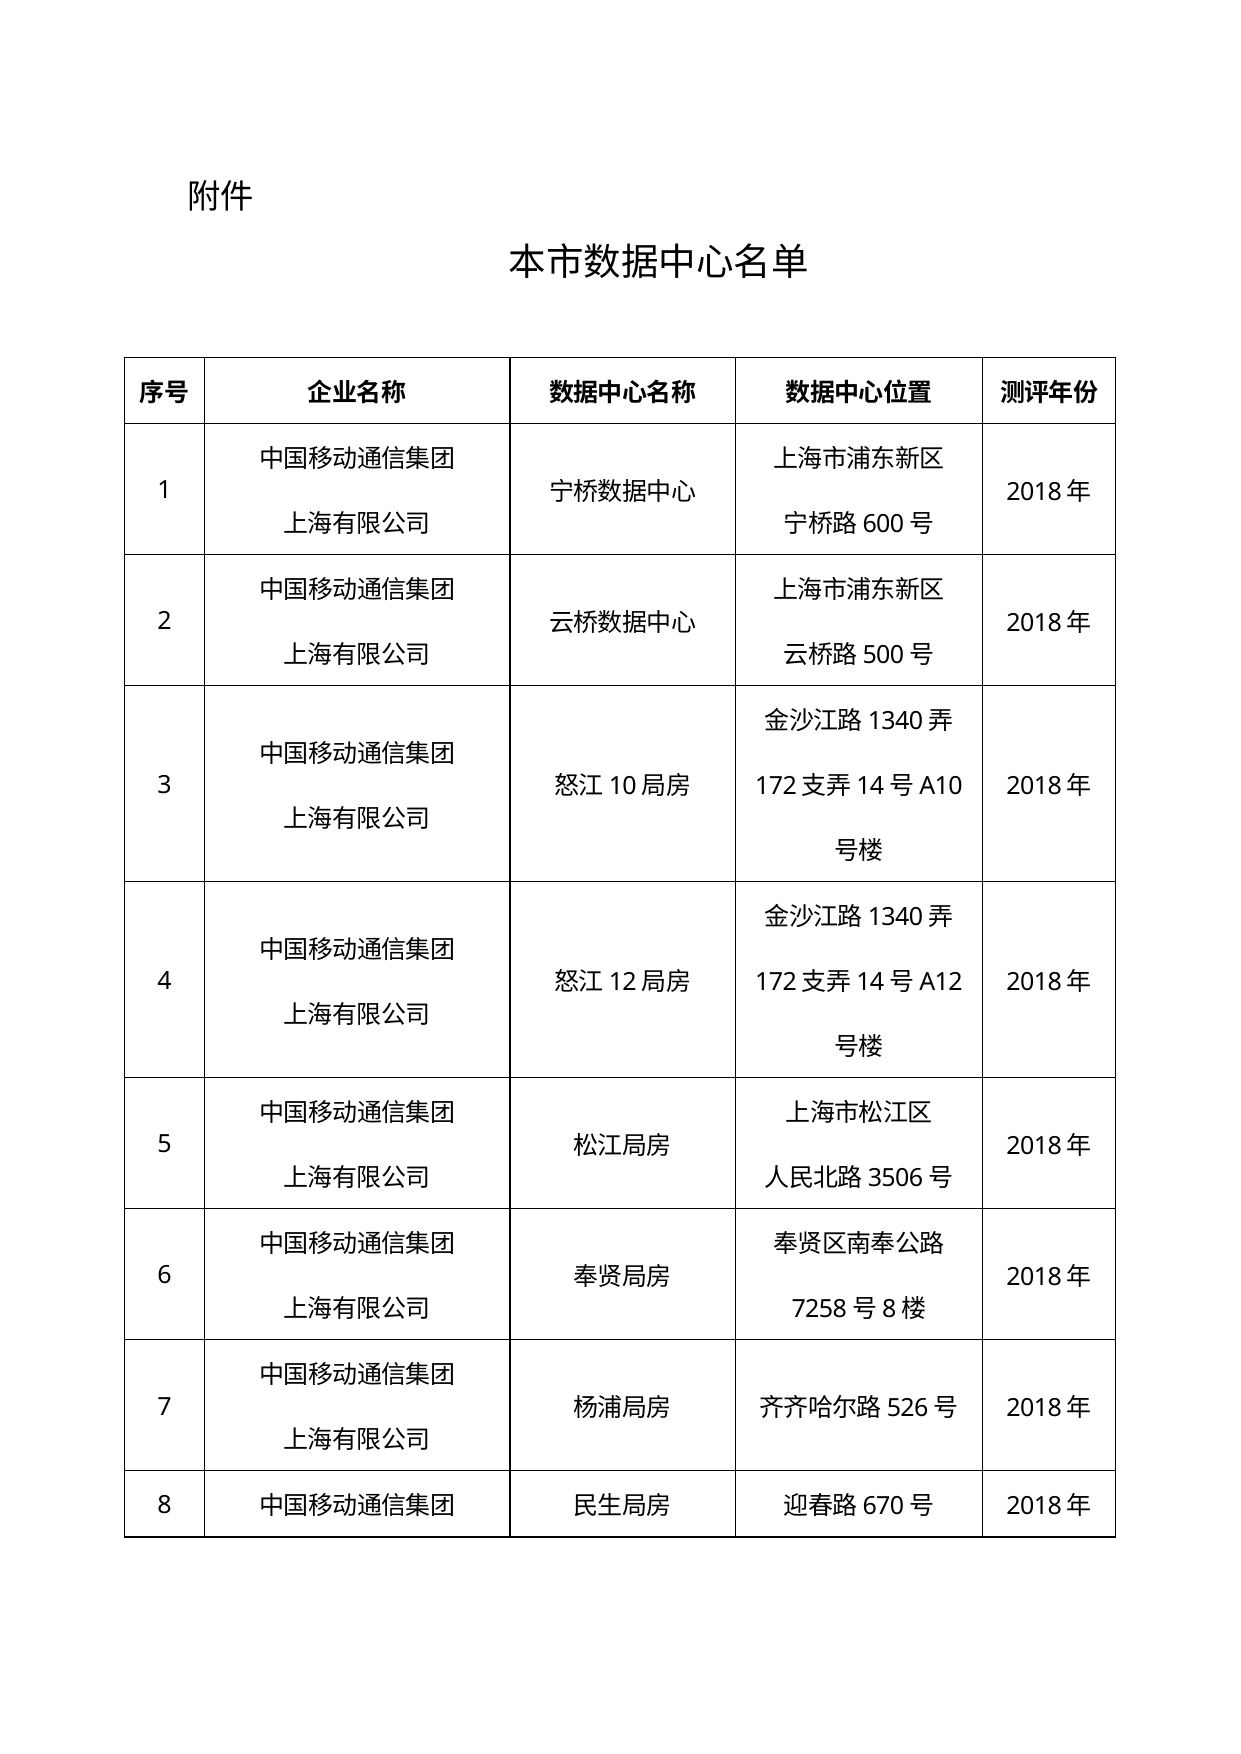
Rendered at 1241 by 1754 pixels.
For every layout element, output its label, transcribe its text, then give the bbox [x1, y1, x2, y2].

text 本市数据中心名单 [187, 227, 1053, 292]
table_cell 怒江10局房 [511, 686, 735, 881]
table_cell 杨浦局房 [511, 1340, 735, 1470]
table_cell 7 [125, 1340, 204, 1470]
table_header 序号 [125, 358, 204, 423]
table_cell 中国移动通信集团 上海有限公司 [205, 686, 509, 881]
table_cell 中国移动通信集团 上海有限公司 [205, 555, 509, 685]
table_cell 5 [125, 1078, 204, 1208]
table_cell 上海市松江区 人民北路3506号 [736, 1078, 982, 1208]
table_cell 宁桥数据中心 [511, 424, 735, 554]
table_cell 中国移动通信集团 上海有限公司 [205, 424, 509, 554]
table_cell 2018年 [983, 1471, 1115, 1536]
table_cell 奉贤局房 [511, 1209, 735, 1339]
table_cell 奉贤区南奉公路 7258号8楼 [736, 1209, 982, 1339]
table_cell 2018年 [983, 555, 1115, 685]
table_cell 中国移动通信集团 上海有限公司 [205, 882, 509, 1077]
table_cell 2018年 [983, 1078, 1115, 1208]
table_cell 3 [125, 686, 204, 881]
table_header 数据中心名称 [511, 358, 735, 423]
table_cell 2018年 [983, 424, 1115, 554]
table_cell 金沙江路1340弄172支弄14号A10号楼 [736, 686, 982, 881]
table_cell 迎春路670号 [736, 1471, 982, 1536]
table_cell 6 [125, 1209, 204, 1339]
table_cell 1 [125, 424, 204, 554]
table_header 数据中心位置 [736, 358, 982, 423]
table_cell 怒江12局房 [511, 882, 735, 1077]
table_cell 2 [125, 555, 204, 685]
table_header 测评年份 [983, 358, 1115, 423]
table_cell 中国移动通信集团 上海有限公司 [205, 1078, 509, 1208]
table_cell 2018年 [983, 882, 1115, 1077]
table_cell 中国移动通信集团 上海有限公司 [205, 1471, 509, 1536]
table_cell 民生局房 [511, 1471, 735, 1536]
table_cell 上海市浦东新区 宁桥路600号 [736, 424, 982, 554]
table_cell 金沙江路1340弄172支弄14号A12号楼 [736, 882, 982, 1077]
table_cell 2018年 [983, 1209, 1115, 1339]
table_cell 8 [125, 1471, 204, 1536]
table_cell 松江局房 [511, 1078, 735, 1208]
table_cell 上海市浦东新区 云桥路500号 [736, 555, 982, 685]
table_cell 2018年 [983, 686, 1115, 881]
table_cell 中国移动通信集团 上海有限公司 [205, 1209, 509, 1339]
text 附件 [187, 162, 1053, 227]
table_header 企业名称 [205, 358, 509, 423]
table_cell 中国移动通信集团 上海有限公司 [205, 1340, 509, 1470]
table_cell 齐齐哈尔路526号 [736, 1340, 982, 1470]
table_cell 2018年 [983, 1340, 1115, 1470]
table_cell 4 [125, 882, 204, 1077]
table_cell 云桥数据中心 [511, 555, 735, 685]
